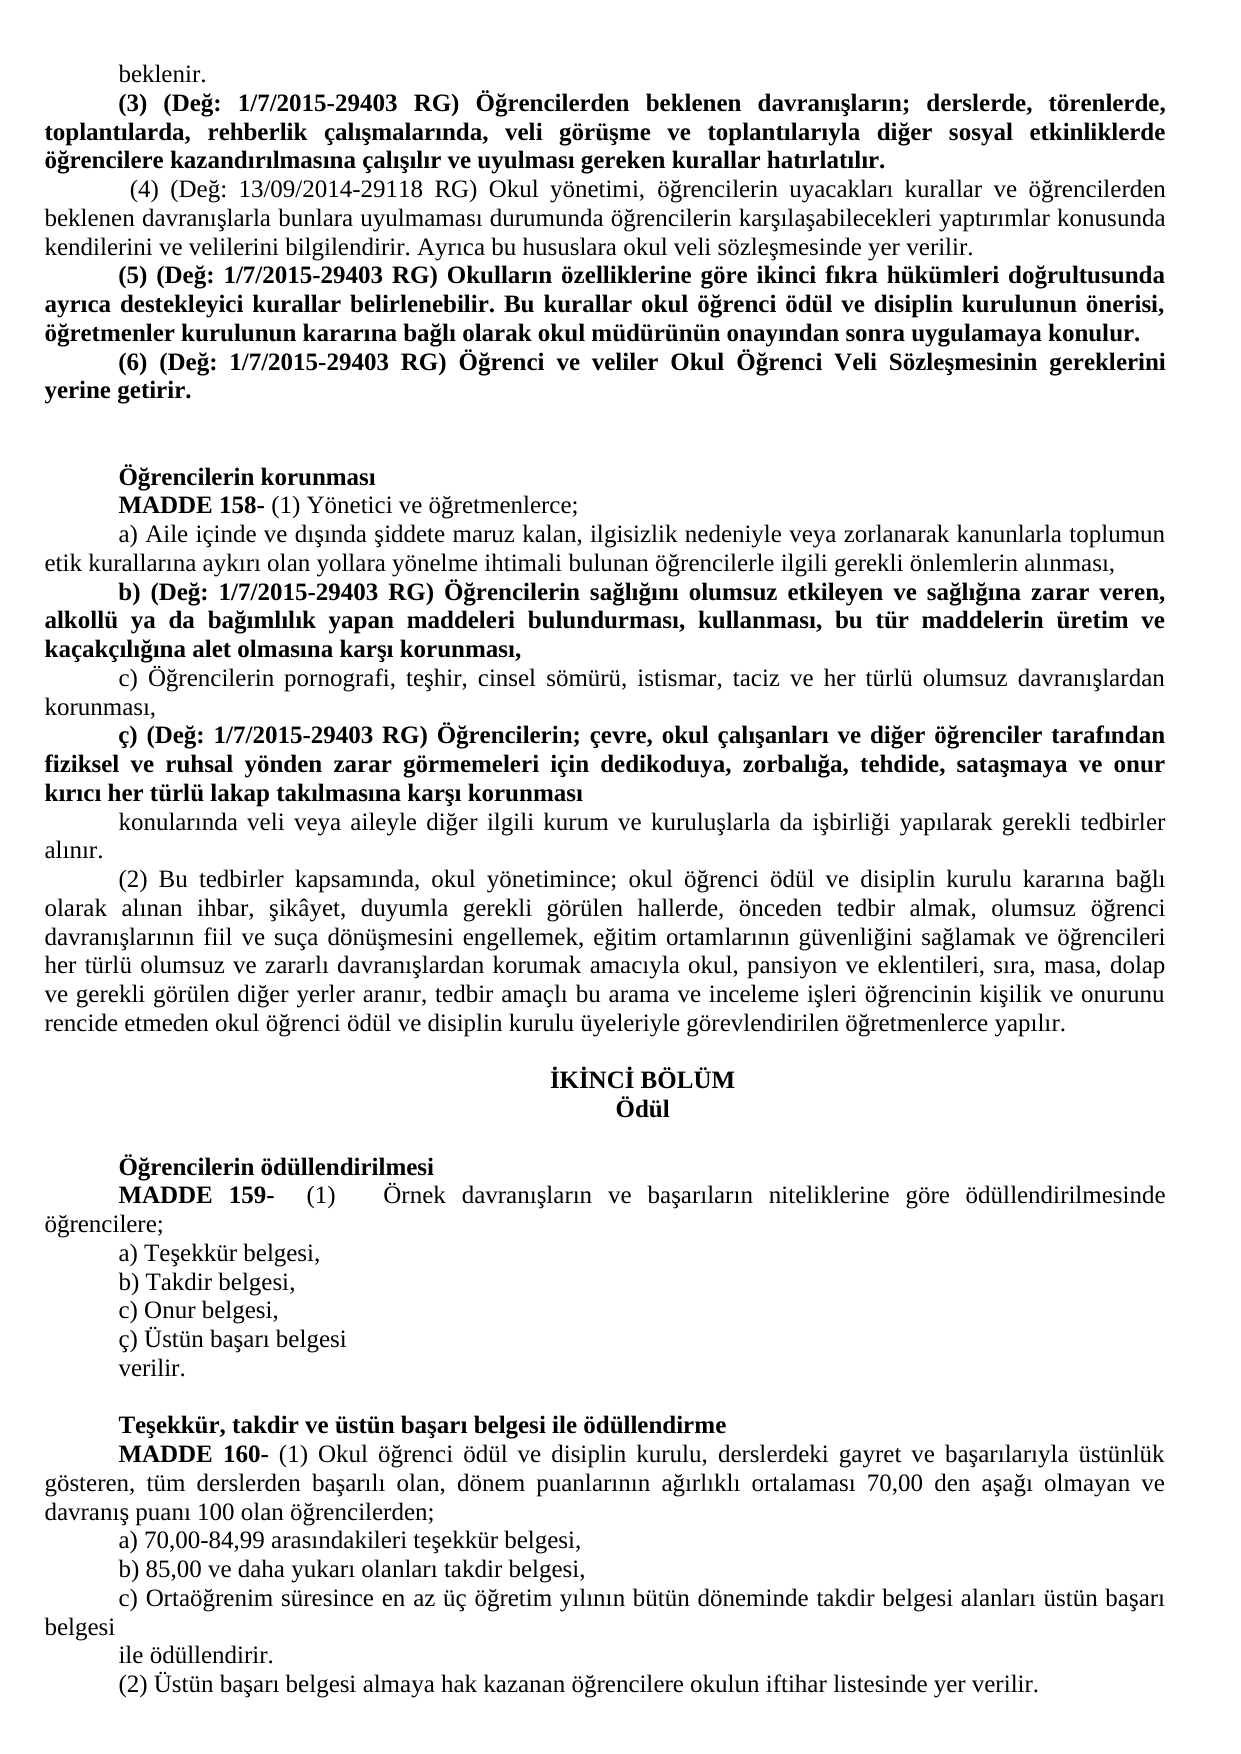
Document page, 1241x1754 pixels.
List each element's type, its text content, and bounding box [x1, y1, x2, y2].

text Teşekkür, takdir ve üstün başarı belgesi ile ödüllendirme [44, 1410, 1167, 1439]
text a) 70,00-84,99 arasındakileri teşekkür belgesi, [44, 1525, 1167, 1554]
text Ödül [44, 1094, 1167, 1123]
text beklenir. [44, 59, 1167, 88]
text c) Öğrencilerin pornografi, teşhir, cinsel sömürü, istismar, taciz ve her türlü olumsuz davranışlardan korunması, [44, 663, 1167, 720]
text İKİNCİ BÖLÜM [44, 1065, 1167, 1094]
text (3) (Değ: 1/7/2015-29403 RG) Öğrencilerden beklenen davranışların; derslerde, törenlerde, toplantılarda, rehberlik çalışmalarında, veli görüşme ve toplantılarıyla diğer sosyal etkinliklerde öğrencilere kazandırılmasına çalışılır ve uyulması gereken kurallar hatırlatılır. [44, 88, 1167, 174]
text (4) (Değ: 13/09/2014-29118 RG) Okul yönetimi, öğrencilerin uyacakları kurallar ve öğrencilerden beklenen davranışlarla bunlara uyulmaması durumunda öğrencilerin karşılaşabilecekleri yaptırımlar konusunda kendilerini ve velilerini bilgilendirir. Ayrıca bu hususlara okul veli sözleşmesinde yer verilir. [44, 174, 1167, 260]
text c) Ortaöğrenim süresince en az üç öğretim yılının bütün döneminde takdir belgesi alanları üstün başarı belgesi [44, 1583, 1167, 1640]
text MADDE 159- (1) Örnek davranışların ve başarıların niteliklerine göre ödüllendirilmesinde öğrencilere; [44, 1180, 1167, 1238]
text a) Aile içinde ve dışında şiddete maruz kalan, ilgisizlik nedeniyle veya zorlanarak kanunlarla toplumun etik kurallarına aykırı olan yollara yönelme ihtimali bulunan öğrencilerle ilgili gerekli önlemlerin alınması, [44, 519, 1167, 577]
text MADDE 158- (1) Yönetici ve öğretmenlerce; [44, 490, 1167, 519]
text (2) Üstün başarı belgesi almaya hak kazanan öğrencilere okulun iftihar listesinde yer verilir. [44, 1669, 1167, 1698]
text b) 85,00 ve daha yukarı olanları takdir belgesi, [44, 1554, 1167, 1583]
text b) (Değ: 1/7/2015-29403 RG) Öğrencilerin sağlığını olumsuz etkileyen ve sağlığına zarar veren, alkollü ya da bağımlılık yapan maddeleri bulundurması, kullanması, bu tür maddelerin üretim ve kaçakçılığına alet olmasına karşı korunması, [44, 577, 1167, 663]
text verilir. [44, 1353, 1167, 1382]
text (6) (Değ: 1/7/2015-29403 RG) Öğrenci ve veliler Okul Öğrenci Veli Sözleşmesinin gereklerini yerine getirir. [44, 347, 1167, 404]
text ile ödüllendirir. [44, 1640, 1167, 1669]
text (2) Bu tedbirler kapsamında, okul yönetimince; okul öğrenci ödül ve disiplin kurulu kararına bağlı olarak alınan ihbar, şikâyet, duyumla gerekli görülen hallerde, önceden tedbir almak, olumsuz öğrenci davranışlarının fiil ve suça dönüşmesini engellemek, eğitim ortamlarının güvenliğini sağlamak ve öğrencileri her türlü olumsuz ve zararlı davranışlardan korumak amacıyla okul, pansiyon ve eklentileri, sıra, masa, dolap ve gerekli görülen diğer yerler aranır, tedbir amaçlı bu arama ve inceleme işleri öğrencinin kişilik ve onurunu rencide etmeden okul öğrenci ödül ve disiplin kurulu üyeleriyle görevlendirilen öğretmenlerce yapılır. [44, 864, 1167, 1037]
text a) Teşekkür belgesi, [44, 1238, 1167, 1267]
text ç) Üstün başarı belgesi [44, 1324, 1167, 1353]
text b) Takdir belgesi, [44, 1267, 1167, 1295]
text ç) (Değ: 1/7/2015-29403 RG) Öğrencilerin; çevre, okul çalışanları ve diğer öğrenciler tarafından fiziksel ve ruhsal yönden zarar görmemeleri için dedikoduya, zorbalığa, tehdide, sataşmaya ve onur kırıcı her türlü lakap takılmasına karşı korunması [44, 720, 1167, 807]
text (5) (Değ: 1/7/2015-29403 RG) Okulların özelliklerine göre ikinci fıkra hükümleri doğrultusunda ayrıca destekleyici kurallar belirlenebilir. Bu kurallar okul öğrenci ödül ve disiplin kurulunun önerisi, öğretmenler kurulunun kararına bağlı olarak okul müdürünün onayından sonra uygulamaya konulur. [44, 260, 1167, 347]
text Öğrencilerin korunması [44, 462, 1167, 490]
text Öğrencilerin ödüllendirilmesi [44, 1152, 1167, 1180]
text MADDE 160- (1) Okul öğrenci ödül ve disiplin kurulu, derslerdeki gayret ve başarılarıyla üstünlük gösteren, tüm derslerden başarılı olan, dönem puanlarının ağırlıklı ortalaması 70,00 den aşağı olmayan ve davranış puanı 100 olan öğrencilerden; [44, 1439, 1167, 1525]
text c) Onur belgesi, [44, 1295, 1167, 1324]
text konularında veli veya aileyle diğer ilgili kurum ve kuruluşlarla da işbirliği yapılarak gerekli tedbirler alınır. [44, 807, 1167, 864]
